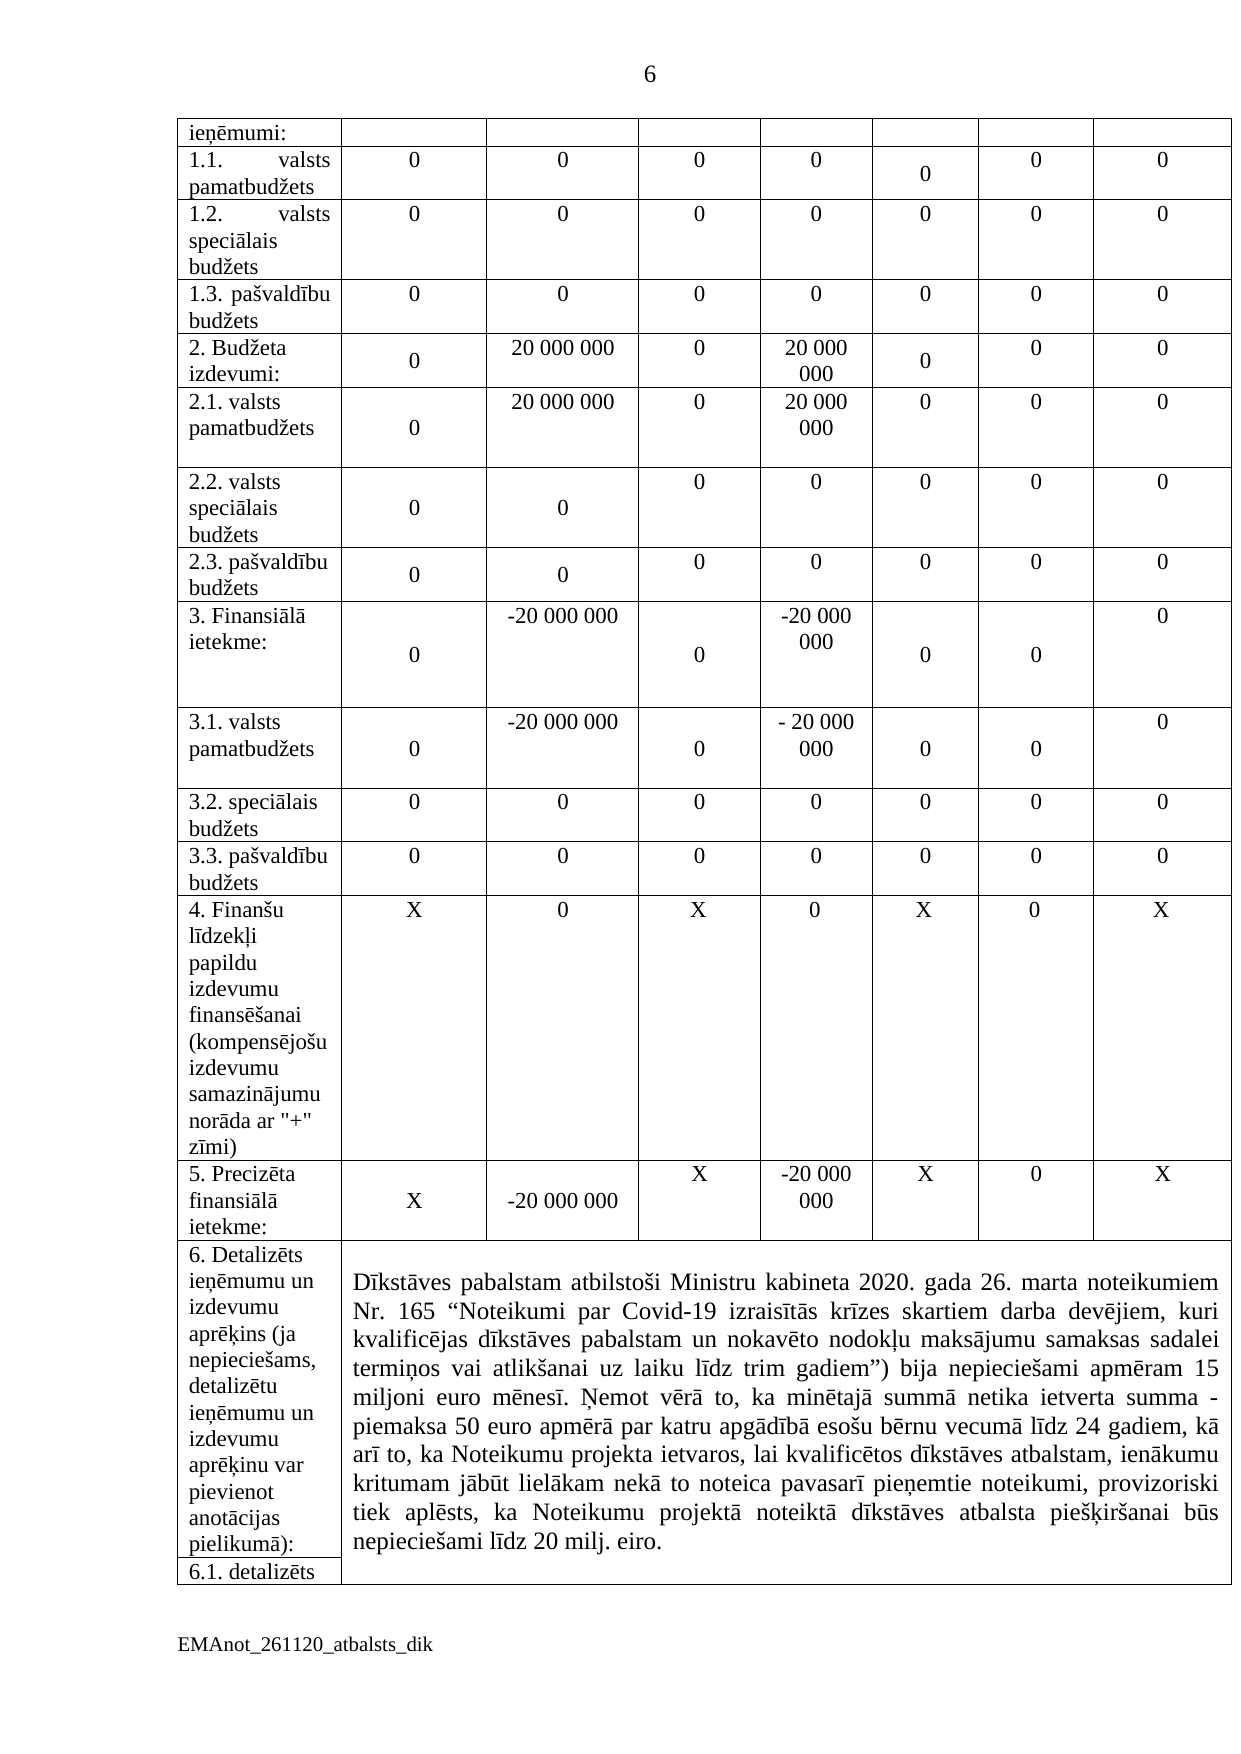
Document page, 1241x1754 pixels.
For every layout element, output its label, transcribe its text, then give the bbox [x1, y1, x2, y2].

table_cell 2. Budžeta izdevumi: [178, 334, 341, 387]
table_cell 0 [979, 280, 1093, 333]
table_cell 0 [487, 280, 638, 333]
table_cell 0 [761, 548, 872, 601]
table_cell 0 [979, 119, 1093, 146]
table_cell 0 [342, 280, 486, 333]
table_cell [178, 1558, 341, 1584]
table_cell 0 [342, 334, 486, 387]
table_cell 0 [873, 842, 978, 895]
table_cell X [873, 896, 978, 1159]
table_cell 3.1. valsts pamatbudžets [178, 708, 341, 787]
table_cell 0 [979, 388, 1093, 467]
table_cell 0 [761, 468, 872, 547]
table_cell X [342, 1161, 486, 1239]
table_cell 0 [873, 548, 978, 601]
table_cell 0 [487, 468, 638, 547]
table_cell 0 [979, 708, 1093, 787]
table_cell 0 [342, 468, 486, 547]
table_cell 0 [873, 280, 978, 333]
table_cell 0 [639, 842, 760, 895]
table_cell 0 [979, 602, 1093, 707]
table_cell X [639, 896, 760, 1159]
table_cell 0 [761, 842, 872, 895]
table_cell 2.1. valsts pamatbudžets [178, 388, 341, 467]
table_cell 0 [342, 147, 486, 199]
table_cell 0 [1094, 388, 1231, 467]
table_cell 0 [979, 334, 1093, 387]
table_cell 3. Finansiālā ietekme: [178, 602, 341, 707]
table_cell -20 000 000 [487, 708, 638, 787]
table_cell 0 [342, 842, 486, 895]
table_cell 4. Finanšu līdzekļi papildu izdevumu finansēšanai (kompensējošu izdevumu samazinājumu norāda ar "+" zīmi) [178, 896, 341, 1159]
table_cell 0 [873, 119, 978, 146]
table_cell 0 [639, 388, 760, 467]
table_cell 0 [1094, 842, 1231, 895]
table_cell 20 000 000 [487, 334, 638, 387]
table_cell 0 [873, 200, 978, 279]
table_cell 0 [639, 468, 760, 547]
table_cell 20 000 000 [487, 388, 638, 467]
table_cell 0 [639, 708, 760, 787]
table_cell 0 [487, 119, 638, 146]
table_cell 0 [873, 602, 978, 707]
table_cell 2.2. valsts speciālais budžets [178, 468, 341, 547]
table_cell 0 [639, 280, 760, 333]
table_cell 5. Precizēta finansiālā ietekme: [178, 1161, 341, 1239]
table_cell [178, 119, 341, 146]
table_cell 0 [873, 388, 978, 467]
table_cell 0 [1094, 548, 1231, 601]
table_cell X [1094, 1161, 1231, 1239]
table_cell 0 [639, 147, 760, 199]
table_cell 0 [342, 200, 486, 279]
table_cell 0 [761, 147, 872, 199]
table_cell 0 [487, 842, 638, 895]
table_cell -20 000 000 [487, 1161, 638, 1239]
table_cell -20 000 000 [487, 602, 638, 707]
table_cell 1.1. valsts pamatbudžets [178, 147, 341, 199]
table_cell 0 [761, 280, 872, 333]
table_cell 0 [1094, 789, 1231, 841]
table_cell 0 [342, 789, 486, 841]
table_cell 0 [342, 708, 486, 787]
table_cell 0 [342, 548, 486, 601]
table_cell 0 [639, 789, 760, 841]
table_cell 0 [1094, 468, 1231, 547]
table_cell 0 [342, 119, 486, 146]
table_cell 1.3. pašvaldību budžets [178, 280, 341, 333]
table_cell 0 [487, 789, 638, 841]
table_cell 0 [979, 147, 1093, 199]
table_cell X [342, 896, 486, 1159]
table_cell 0 [979, 468, 1093, 547]
table_cell 0 [761, 789, 872, 841]
table_cell 0 [487, 200, 638, 279]
table_cell 20 000 000 [761, 334, 872, 387]
table_cell 0 [639, 602, 760, 707]
table_cell 6. Detalizēts ieņēmumu un izdevumu aprēķins (ja nepieciešams, detalizētu ieņēmumu un izdevumu aprēķinu var pievienot anotācijas pielikumā): [178, 1241, 341, 1557]
table_cell 0 [639, 548, 760, 601]
table_cell 0 [639, 334, 760, 387]
table_cell - 20 000 000 [761, 708, 872, 787]
table_cell Dīkstāves pabalstam atbilstoši Ministru kabineta 2020. gada 26. marta noteikumiem Nr. 165 “Noteikumi par Covid-19 izraisītās krīzes skartiem darba devējiem, kuri kvalificējas dīkstāves pabalstam un nokavēto nodokļu maksājumu samaksas sadalei termiņos vai atlikšanai uz laiku līdz trim gadiem”) bija nepieciešami apmēram 15 miljoni euro mēnesī. Ņemot vērā to, ka minētajā summā netika ietverta summa - piemaksa 50 euro apmērā par katru apgādībā esošu bērnu vecumā līdz 24 gadiem, kā arī to, ka Noteikumu projekta ietvaros, lai kvalificētos dīkstāves atbalstam, ienākumu kritumam jābūt lielākam nekā to noteica pavasarī pieņemtie noteikumi, provizoriski tiek aplēsts, ka Noteikumu projektā noteiktā dīkstāves atbalsta piešķiršanai būs nepieciešami līdz 20 milj. eiro. [342, 1241, 1231, 1584]
table_cell 0 [761, 119, 872, 146]
table_cell 0 [487, 147, 638, 199]
table_cell 2.3. pašvaldību budžets [178, 548, 341, 601]
table_cell 0 [1094, 200, 1231, 279]
table_cell 3.2. speciālais budžets [178, 789, 341, 841]
table_cell 0 [873, 708, 978, 787]
table_cell X [873, 1161, 978, 1239]
table_cell 0 [342, 388, 486, 467]
table_cell X [639, 1161, 760, 1239]
table_cell -20 000 000 [761, 602, 872, 707]
table_cell X [1094, 896, 1231, 1159]
table_cell 0 [1094, 147, 1231, 199]
table_cell 0 [873, 334, 978, 387]
table_cell 0 [873, 147, 978, 199]
table_cell 0 [639, 119, 760, 146]
table_cell 0 [979, 896, 1093, 1159]
table_cell 0 [873, 789, 978, 841]
table_cell 0 [873, 468, 978, 547]
table_cell 0 [639, 200, 760, 279]
table_cell 0 [1094, 334, 1231, 387]
table_cell 0 [1094, 708, 1231, 787]
table_cell 1.2. valsts speciālais budžets [178, 200, 341, 279]
table_cell 0 [761, 896, 872, 1159]
table_cell 0 [1094, 119, 1231, 146]
table_cell -20 000 000 [761, 1161, 872, 1239]
table_cell 3.3. pašvaldību budžets [178, 842, 341, 895]
table_cell 0 [487, 896, 638, 1159]
table_cell 0 [1094, 280, 1231, 333]
table_cell 20 000 000 [761, 388, 872, 467]
table_cell 0 [1094, 602, 1231, 707]
table_cell 0 [761, 200, 872, 279]
table_cell 0 [979, 200, 1093, 279]
table_cell 0 [342, 602, 486, 707]
table_cell 0 [979, 842, 1093, 895]
table_cell 0 [487, 548, 638, 601]
table_cell 0 [979, 1161, 1093, 1239]
table_cell 0 [979, 548, 1093, 601]
table_cell 0 [979, 789, 1093, 841]
